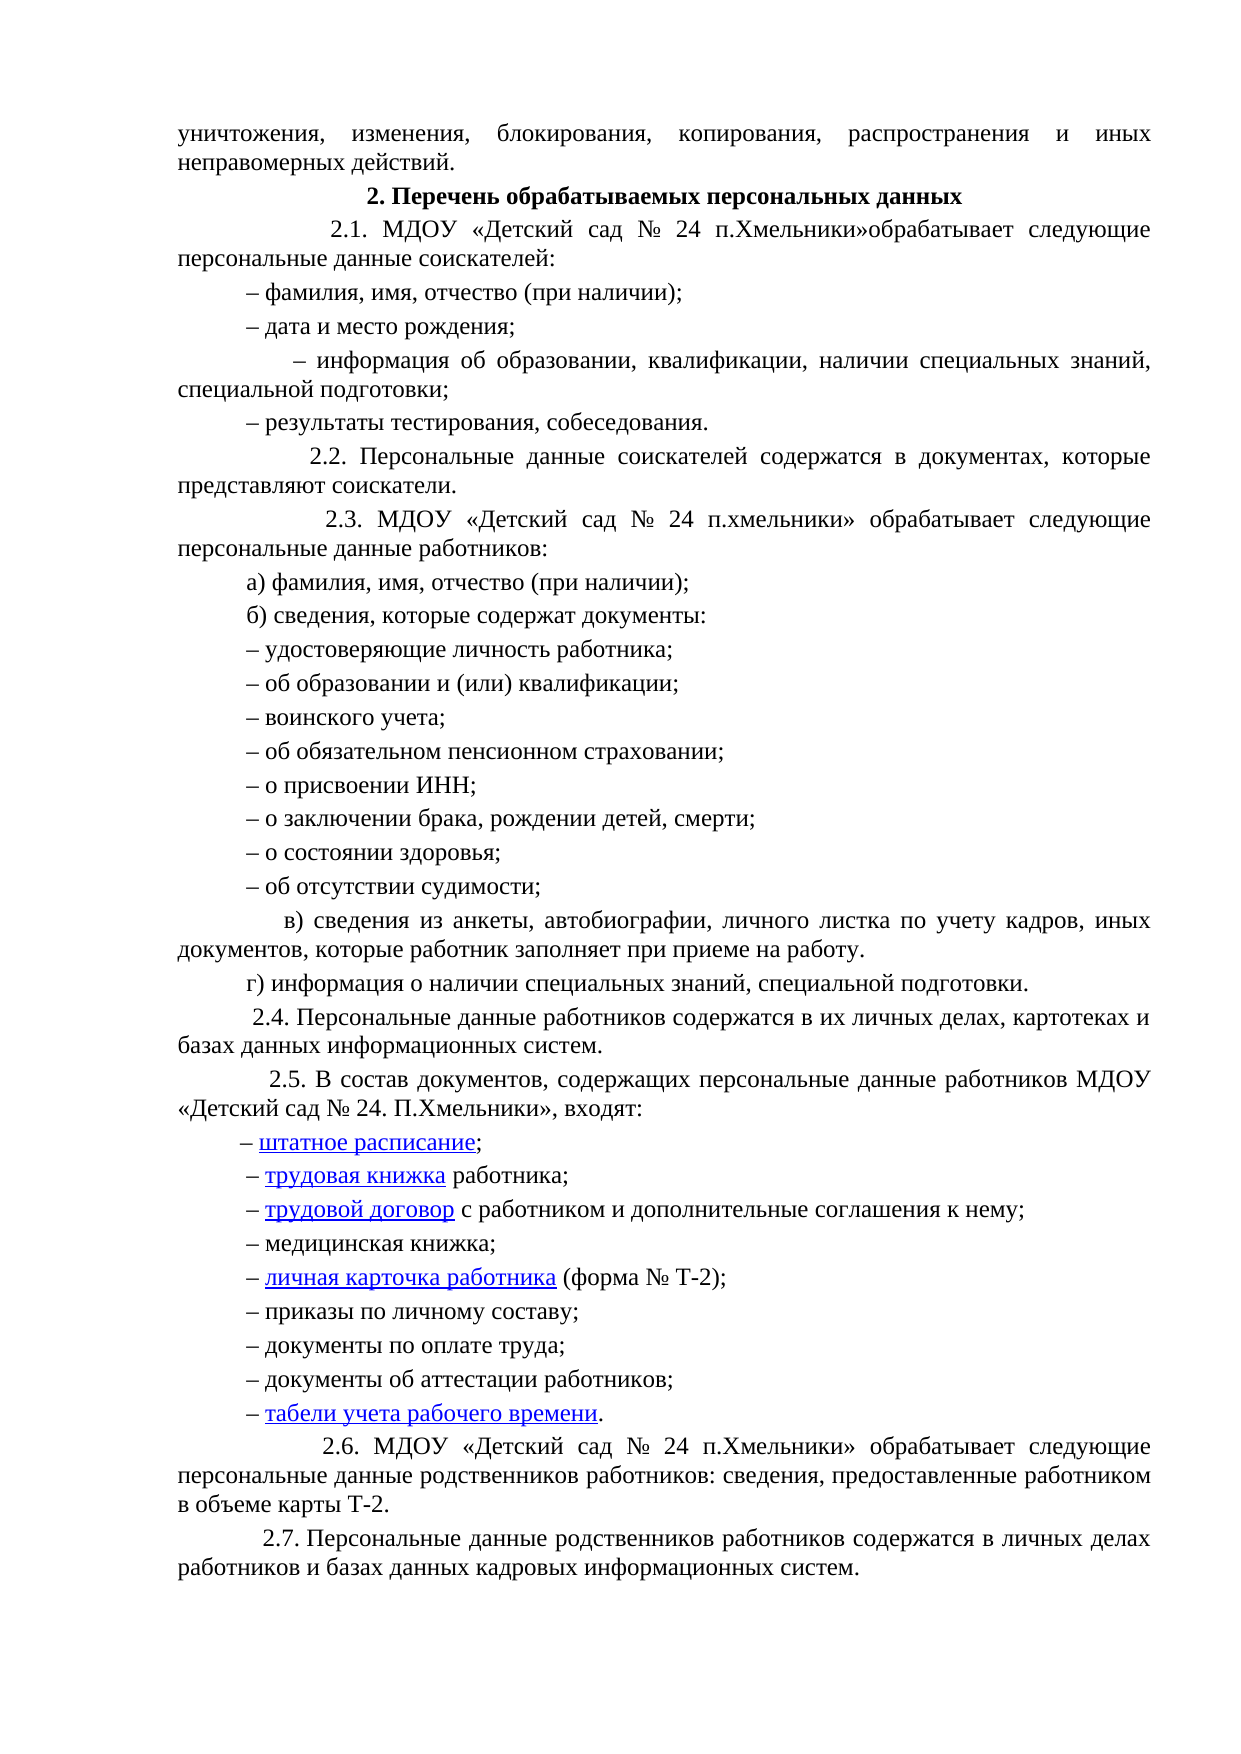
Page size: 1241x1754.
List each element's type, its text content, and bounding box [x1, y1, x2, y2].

text в) сведения из анкеты, автобиографии, личного листка по учету кадров, иных документов, которые работник заполняет при приеме на работу. [177, 905, 1152, 963]
text а) фамилия, имя, отчество (при наличии); [177, 567, 1152, 595]
text 2. Перечень обрабатываемых персональных данных [177, 181, 1152, 209]
text – табели учета рабочего времени. [177, 1398, 1152, 1426]
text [177, 118, 1152, 176]
text – об отсутствии судимости; [177, 871, 1152, 900]
text – трудовой договор с работником и дополнительные соглашения к нему; [177, 1194, 1152, 1223]
text 2.3. МДОУ «Детский сад № 24 п.хмельники» обрабатывает следующие персональные данные работников: [177, 504, 1152, 561]
text 2.5. В состав документов, содержащих персональные данные работников МДОУ «Детский сад № 24. П.Хмельники», входят: [177, 1064, 1152, 1122]
text – о присвоении ИНН; [177, 770, 1152, 798]
text – личная карточка работника (форма № Т-2); [177, 1262, 1152, 1291]
text – воинского учета; [177, 702, 1152, 731]
text – фамилия, имя, отчество (при наличии); [177, 277, 1152, 306]
text б) сведения, которые содержат документы: [177, 600, 1152, 629]
text 2.1. МДОУ «Детский сад № 24 п.Хмельники»обрабатывает следующие персональные данные соискателей: [177, 214, 1152, 272]
text – об обязательном пенсионном страховании; [177, 736, 1152, 764]
text – о состоянии здоровья; [177, 837, 1152, 866]
text – дата и место рождения; [177, 311, 1152, 340]
text 2.7. Персональные данные родственников работников содержатся в личных делах работников и базах данных кадровых информационных систем. [177, 1523, 1152, 1580]
text – результаты тестирования, собеседования. [177, 407, 1152, 436]
text – медицинская книжка; [177, 1228, 1152, 1257]
text – штатное расписание; [177, 1127, 1152, 1156]
text 2.2. Персональные данные соискателей содержатся в документах, которые представляют соискатели. [177, 441, 1152, 499]
text – о заключении брака, рождении детей, смерти; [177, 803, 1152, 832]
text – документы по оплате труда; [177, 1330, 1152, 1359]
text – об образовании и (или) квалификации; [177, 668, 1152, 697]
text – приказы по личному составу; [177, 1296, 1152, 1325]
text 2.4. Персональные данные работников содержатся в их личных делах, картотеках и базах данных информационных систем. [177, 1002, 1152, 1059]
text – трудовая книжка работника; [177, 1161, 1152, 1189]
text 2.6. МДОУ «Детский сад № 24 п.Хмельники» обрабатывает следующие персональные данные родственников работников: сведения, предоставленные работником в объеме карты Т-2. [177, 1431, 1152, 1518]
text г) информация о наличии специальных знаний, специальной подготовки. [177, 968, 1152, 996]
text – удостоверяющие личность работника; [177, 634, 1152, 663]
text – документы об аттестации работников; [177, 1364, 1152, 1392]
text – информация об образовании, квалификации, наличии специальных знаний, специальной подготовки; [177, 345, 1152, 402]
